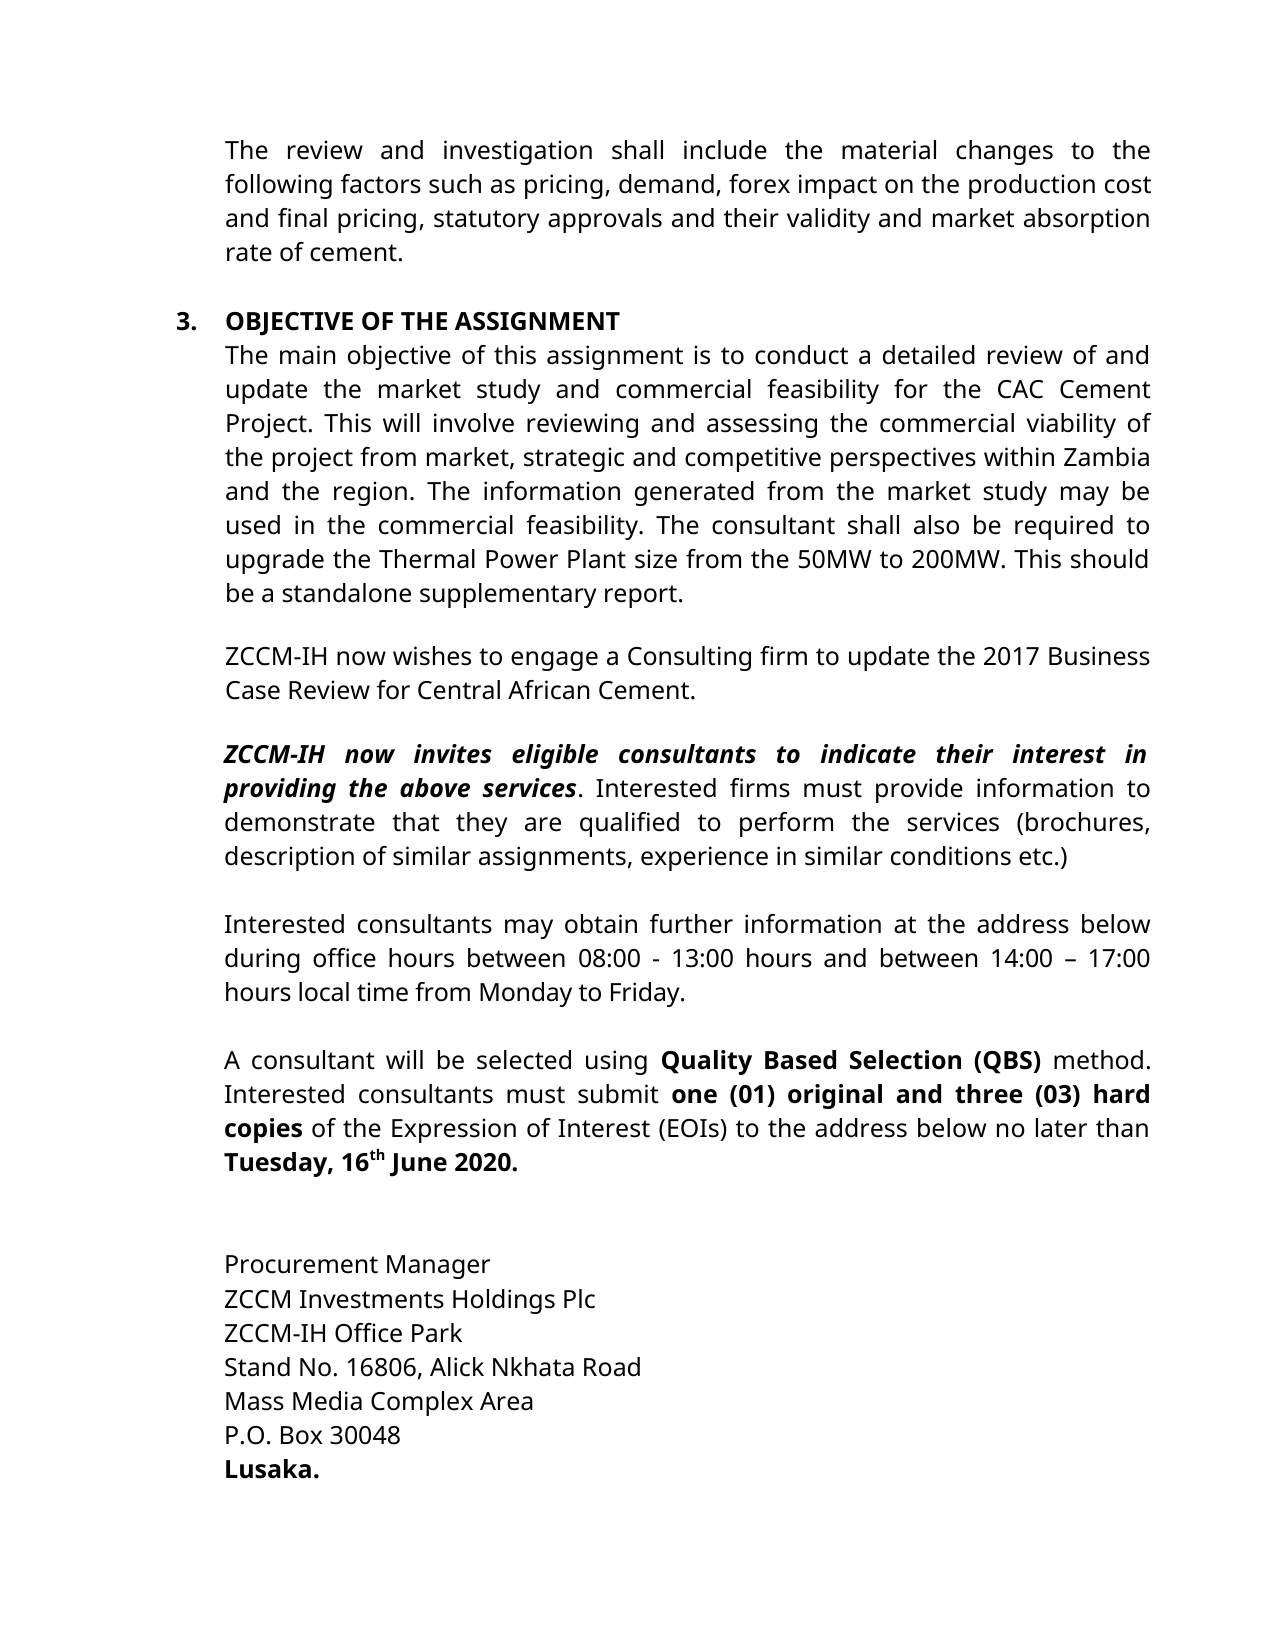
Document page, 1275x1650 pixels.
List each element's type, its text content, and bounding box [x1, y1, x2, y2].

text The review and investigation shall include the material changes to the following factors such as pricing, demand, forex impact on the production cost and final pricing, statutory approvals and their validity and market absorption rate of cement. [225, 133, 1152, 269]
text Procurement Manager [224, 1247, 1152, 1281]
list The main objective of this assignment is to conduct a detailed review of and update the market study and commercial feasibility for the CAC Cement Project. This will involve reviewing and assessing the commercial viability of the project from market, strategic and competitive perspectives within Zambia and the region. The information generated from the market study may be used in the commercial feasibility. The consultant shall also be required to upgrade the Thermal Power Plant size from the 50MW to 200MW. This should be a standalone supplementary report. [225, 337, 1152, 610]
text ZCCM-IH now invites eligible consultants to indicate their interest in providing the above services. Interested firms must provide information to demonstrate that they are qualified to perform the services (brochures, description of similar assignments, experience in similar conditions etc.) [224, 736, 1152, 872]
text ZCCM-IH now wishes to engage a Consulting firm to update the 2017 Business Case Review for Central African Cement. [225, 639, 1152, 707]
text Mass Media Complex Area [224, 1383, 1152, 1417]
text ZCCM-IH Office Park [224, 1315, 1152, 1349]
text P.O. Box 30048 [224, 1417, 1152, 1452]
text Interested consultants may obtain further information at the address below during office hours between 08:00 - 13:00 hours and between 14:00 – 17:00 hours local time from Monday to Friday. [224, 907, 1152, 1009]
text Stand No. 16806, Alick Nkhata Road [224, 1349, 1152, 1383]
title Lusaka. [224, 1452, 1152, 1486]
text ZCCM Investments Holdings Plc [224, 1281, 1152, 1315]
text A consultant will be selected using Quality Based Selection (QBS) method. Interested consultants must submit one (01) original and three (03) hard copies of the Expression of Interest (EOIs) to the address below no later than Tuesday, 16th June 2020. [224, 1043, 1152, 1179]
text 3. Objective of the assignment [150, 303, 1152, 337]
